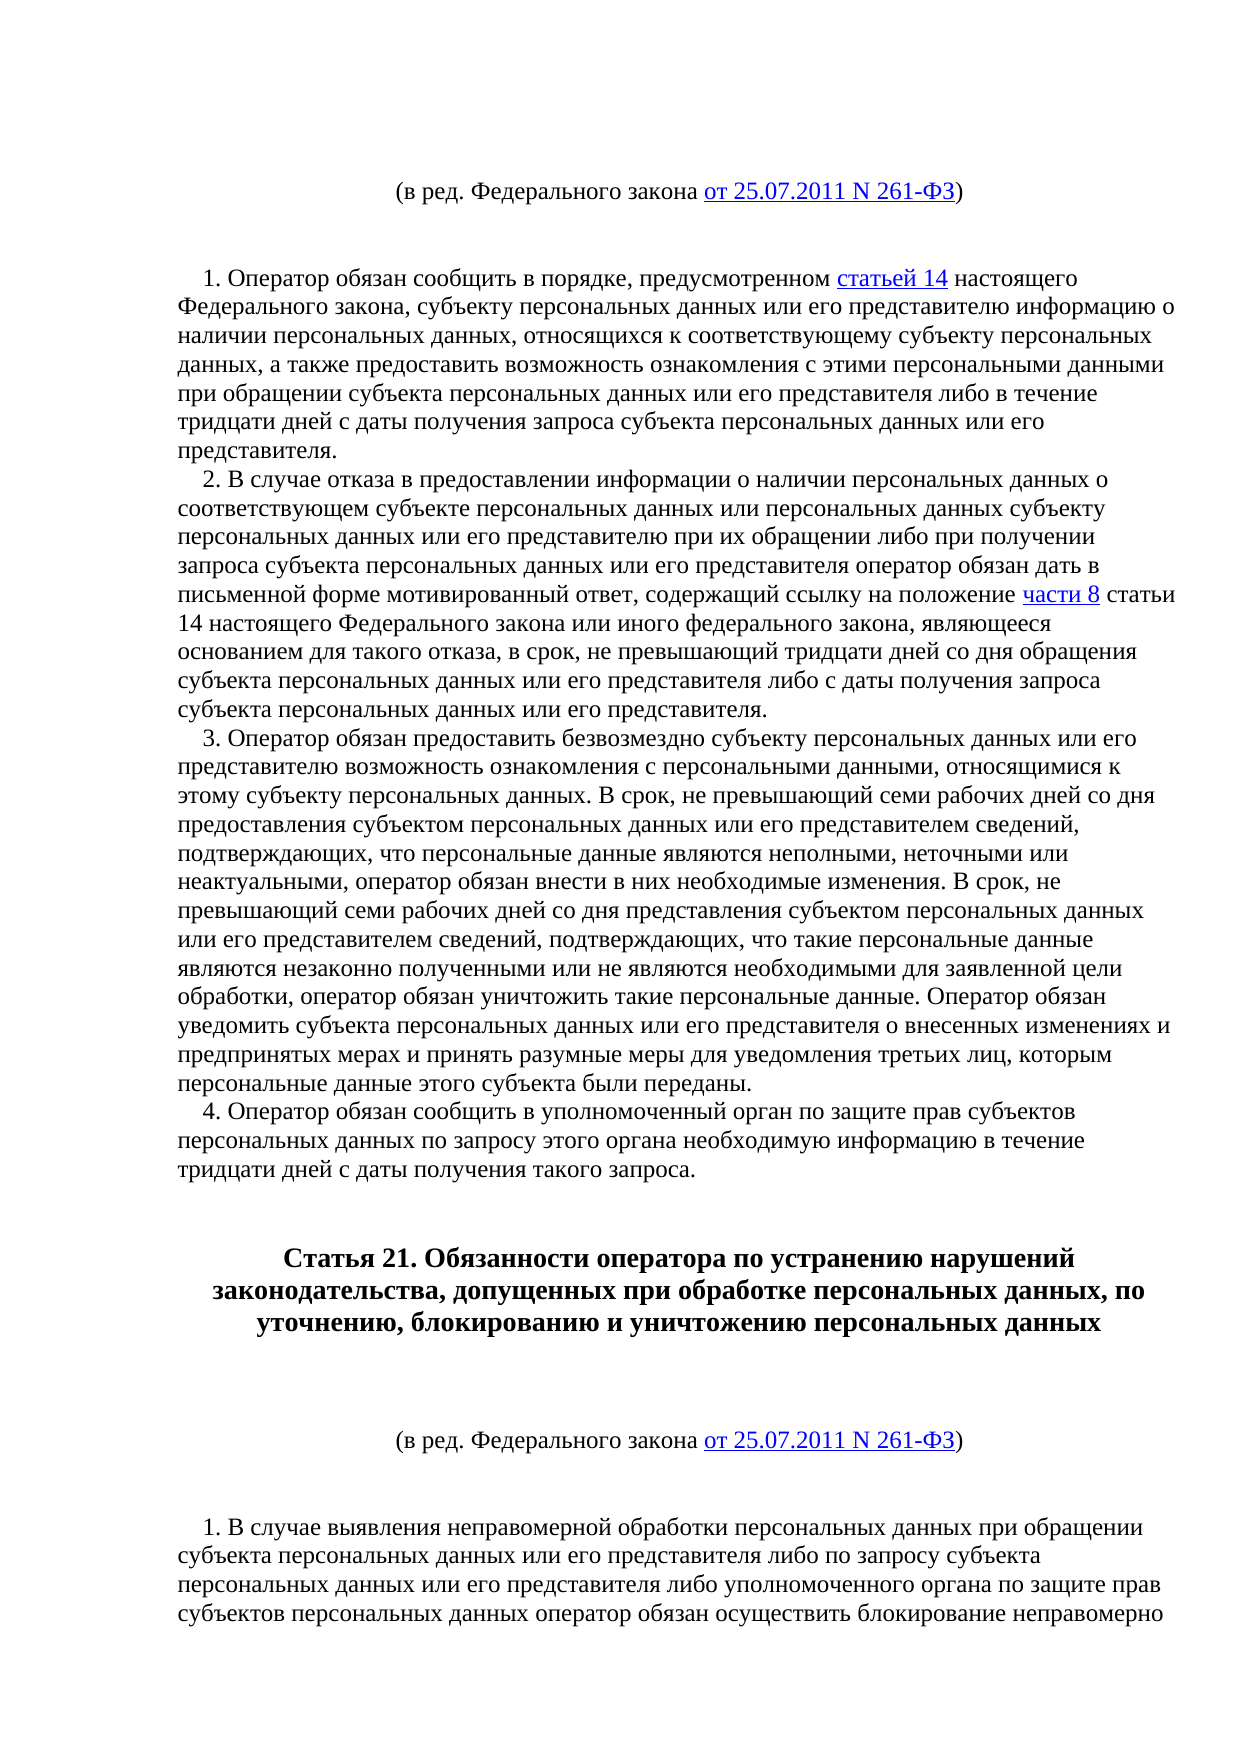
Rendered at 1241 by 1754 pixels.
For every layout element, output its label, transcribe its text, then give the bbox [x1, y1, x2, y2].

text 1. Оператор обязан сообщить в порядке, предусмотренном статьей 14 настоящего Федерального закона, субъекту персональных данных или его представителю информацию о наличии персональных данных, относящихся к соответствующему субъекту персональных данных, а также предоставить возможность ознакомления с этими персональными данными при обращении субъекта персональных данных или его представителя либо в течение тридцати дней с даты получения запроса субъекта персональных данных или его представителя. 2. В случае отказа в предоставлении информации о наличии персональных данных о соответствующем субъекте персональных данных или персональных данных субъекту персональных данных или его представителю при их обращении либо при получении запроса субъекта персональных данных или его представителя оператор обязан дать в письменной форме мотивированный ответ, содержащий ссылку на положение части 8 статьи 14 настоящего Федерального закона или иного федерального закона, являющееся основанием для такого отказа, в срок, не превышающий тридцати дней со дня обращения субъекта персональных данных или его представителя либо с даты получения запроса субъекта персональных данных или его представителя. 3. Оператор обязан предоставить безвозмездно субъекту персональных данных или его представителю возможность ознакомления с персональными данными, относящимися к этому субъекту персональных данных. В срок, не превышающий семи рабочих дней со дня предоставления субъектом персональных данных или его представителем сведений, подтверждающих, что персональные данные являются неполными, неточными или неактуальными, оператор обязан внести в них необходимые изменения. В срок, не превышающий семи рабочих дней со дня представления субъектом персональных данных или его представителем сведений, подтверждающих, что такие персональные данные являются незаконно полученными или не являются необходимыми для заявленной цели обработки, оператор обязан уничтожить такие персональные данные. Оператор обязан уведомить субъекта персональных данных или его представителя о внесенных изменениях и предпринятых мерах и принять разумные меры для уведомления третьих лиц, которым персональные данные этого субъекта были переданы. 4. Оператор обязан сообщить в уполномоченный орган по защите прав субъектов персональных данных по запросу этого органа необходимую информацию в течение тридцати дней с даты получения такого запроса. [177, 234, 1181, 1211]
text (в ред. Федерального закона от 25.07.2011 N 261-ФЗ) [177, 1425, 1181, 1454]
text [177, 1483, 1181, 1627]
text Статья 21. Обязанности оператора по устранению нарушений законодательства, допущенных при обработке персональных данных, по уточнению, блокированию и уничтожению персональных данных [177, 1241, 1181, 1338]
text (в ред. Федерального закона от 25.07.2011 N 261-ФЗ) [177, 176, 1181, 205]
